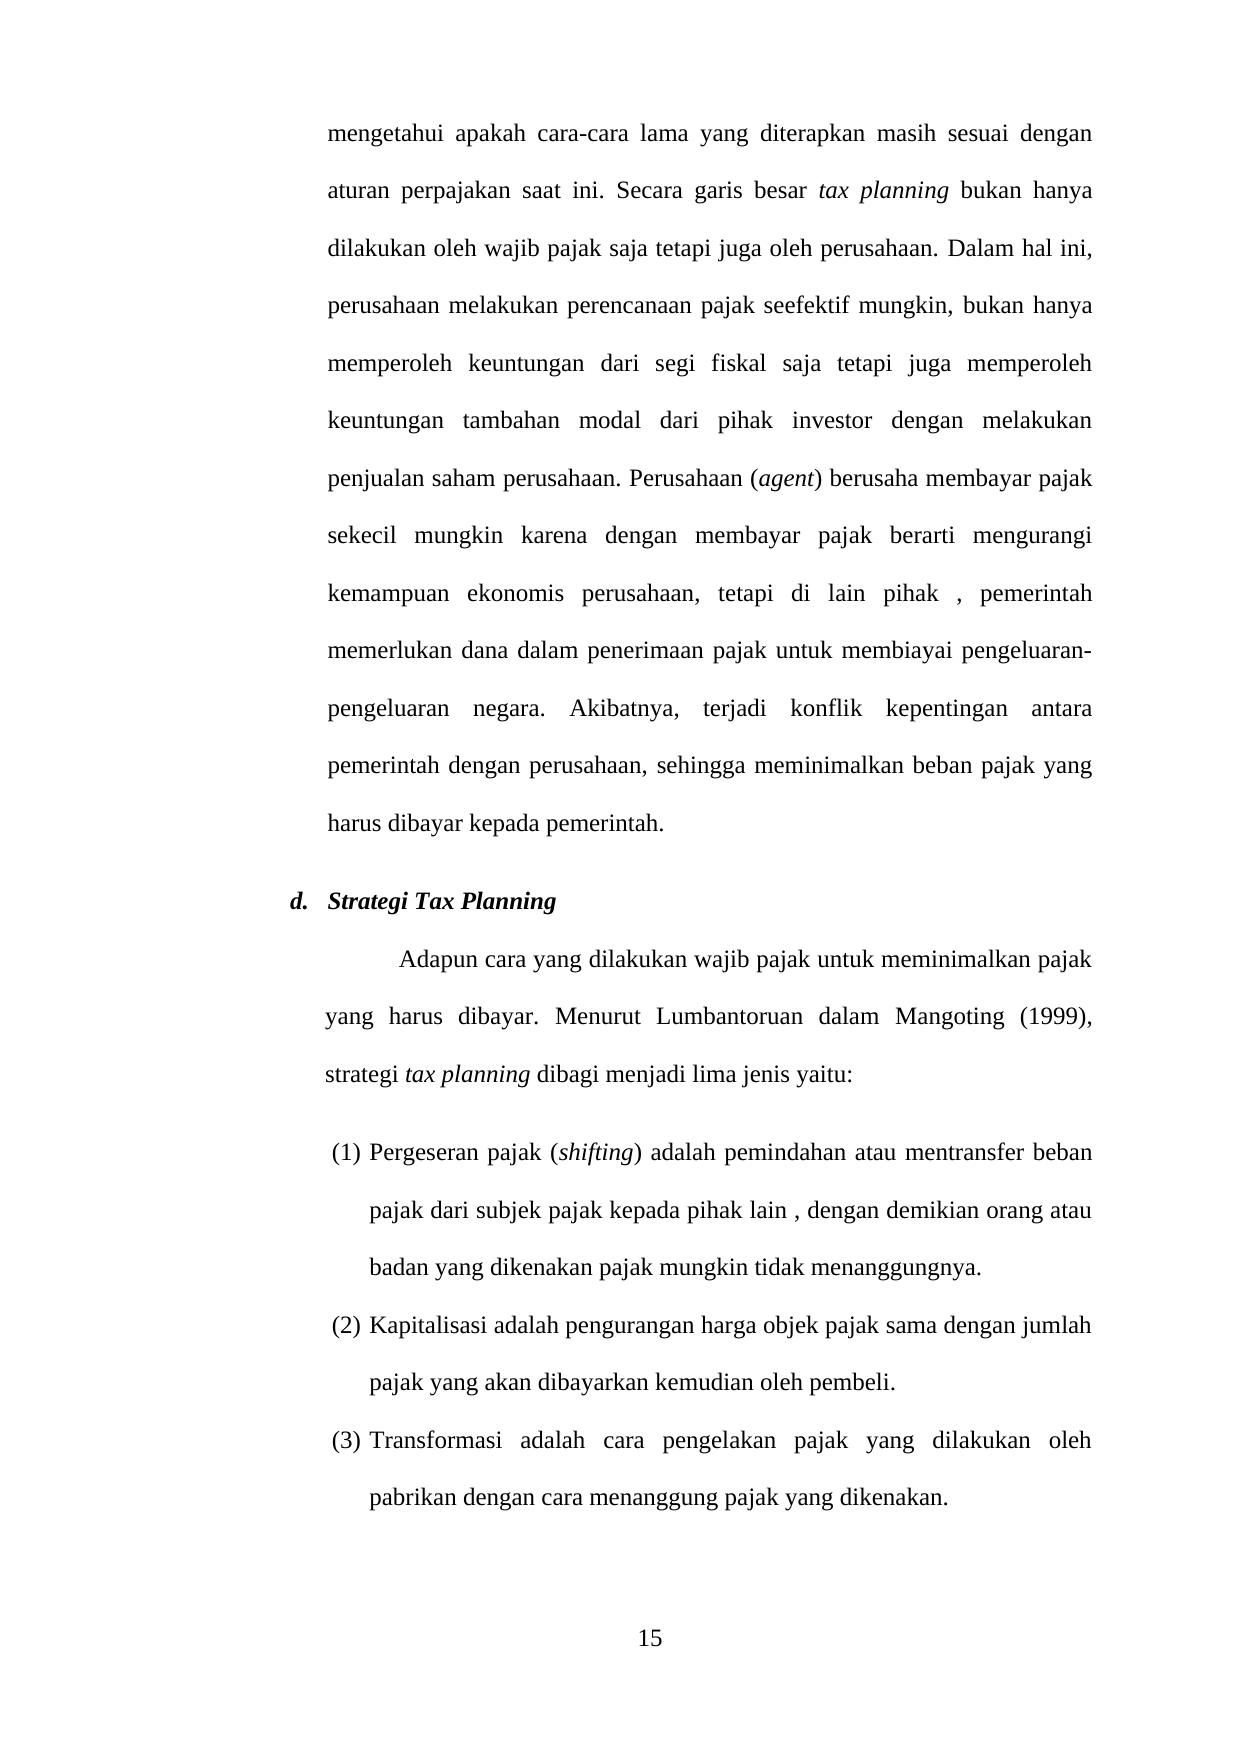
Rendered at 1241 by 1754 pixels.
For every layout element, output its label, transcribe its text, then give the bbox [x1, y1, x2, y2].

subtitle Strategi Tax Planning [290, 886, 1093, 915]
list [327, 118, 1093, 837]
list Kapitalisasi adalah pengurangan harga objek pajak sama dengan jumlah pajak yang akan dibayarkan kemudian oleh pembeli. [332, 1310, 1093, 1396]
list Transformasi adalah cara pengelakan pajak yang dilakukan oleh pabrikan dengan cara menanggung pajak yang dikenakan. [332, 1425, 1093, 1511]
list Pergeseran pajak (shifting) adalah pemindahan atau mentransfer beban pajak dari subjek pajak kepada pihak lain , dengan demikian orang atau badan yang dikenakan pajak mungkin tidak menanggungnya. [332, 1137, 1093, 1281]
text Adapun cara yang dilakukan wajib pajak untuk meminimalkan pajak yang harus dibayar. Menurut Lumbantoruan dalam Mangoting (1999), strategi tax planning dibagi menjadi lima jenis yaitu: [325, 944, 1093, 1088]
